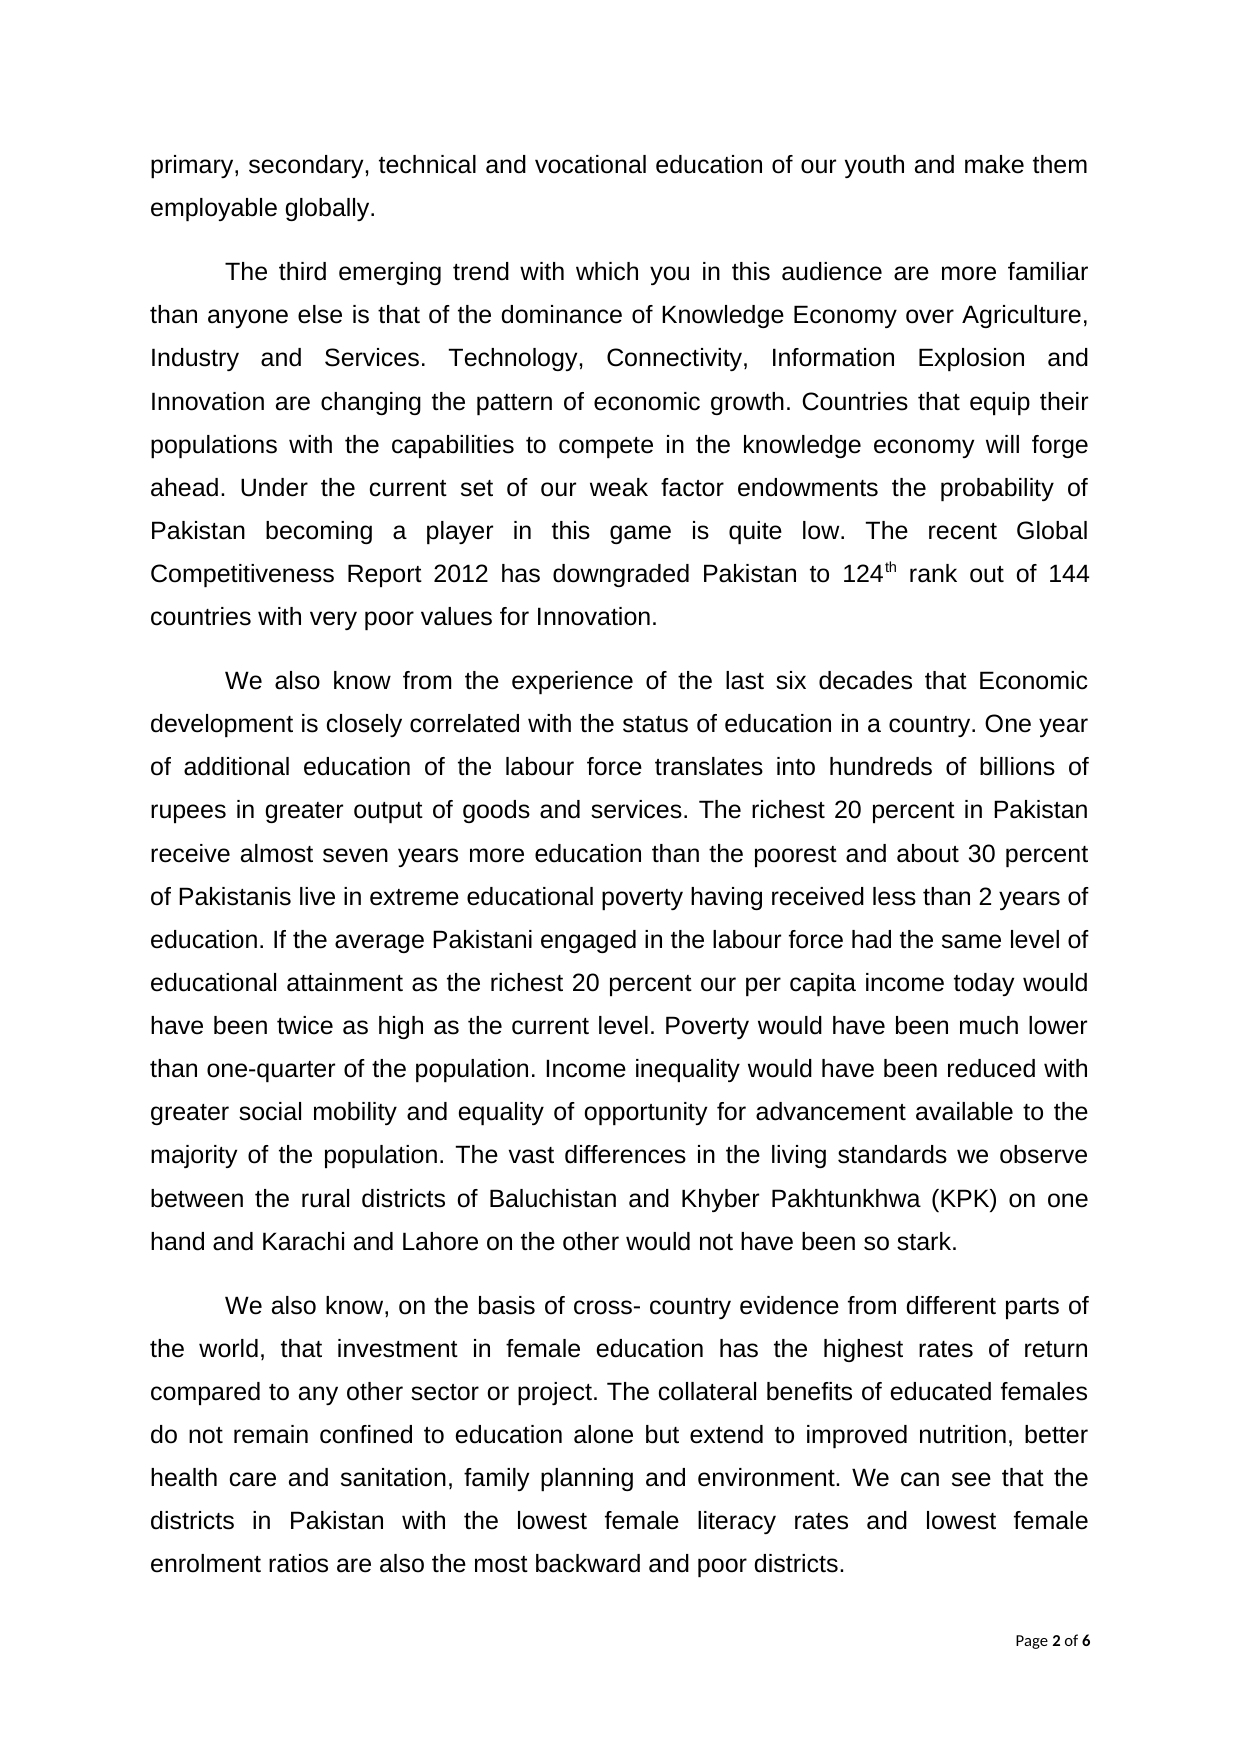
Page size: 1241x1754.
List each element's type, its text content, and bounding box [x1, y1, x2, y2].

text We also know from the experience of the last six decades that Economic development is closely correlated with the status of education in a country. One year of additional education of the labour force translates into hundreds of billions of rupees in greater output of goods and services. The richest 20 percent in Pakistan receive almost seven years more education than the poorest and about 30 percent of Pakistanis live in extreme educational poverty having received less than 2 years of education. If the average Pakistani engaged in the labour force had the same level of educational attainment as the richest 20 percent our per capita income today would have been twice as high as the current level. Poverty would have been much lower than one-quarter of the population. Income inequality would have been reduced with greater social mobility and equality of opportunity for advancement available to the majority of the population. The vast differences in the living standards we observe between the rural districts of Baluchistan and Khyber Pakhtunkhwa (KPK) on one hand and Karachi and Lahore on the other would not have been so stark. [150, 666, 1090, 1255]
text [150, 150, 1090, 222]
text The third emerging trend with which you in this audience are more familiar than anyone else is that of the dominance of Knowledge Economy over Agriculture, Industry and Services. Technology, Connectivity, Information Explosion and Innovation are changing the pattern of economic growth. Countries that equip their populations with the capabilities to compete in the knowledge economy will forge ahead. Under the current set of our weak factor endowments the probability of Pakistan becoming a player in this game is quite low. The recent Global Competitiveness Report 2012 has downgraded Pakistan to 124th rank out of 144 countries with very poor values for Innovation. [150, 257, 1090, 631]
text We also know, on the basis of cross- country evidence from different parts of the world, that investment in female education has the highest rates of return compared to any other sector or project. The collateral benefits of educated females do not remain confined to education alone but extend to improved nutrition, better health care and sanitation, family planning and environment. We can see that the districts in Pakistan with the lowest female literacy rates and lowest female enrolment ratios are also the most backward and poor districts. [150, 1291, 1090, 1578]
